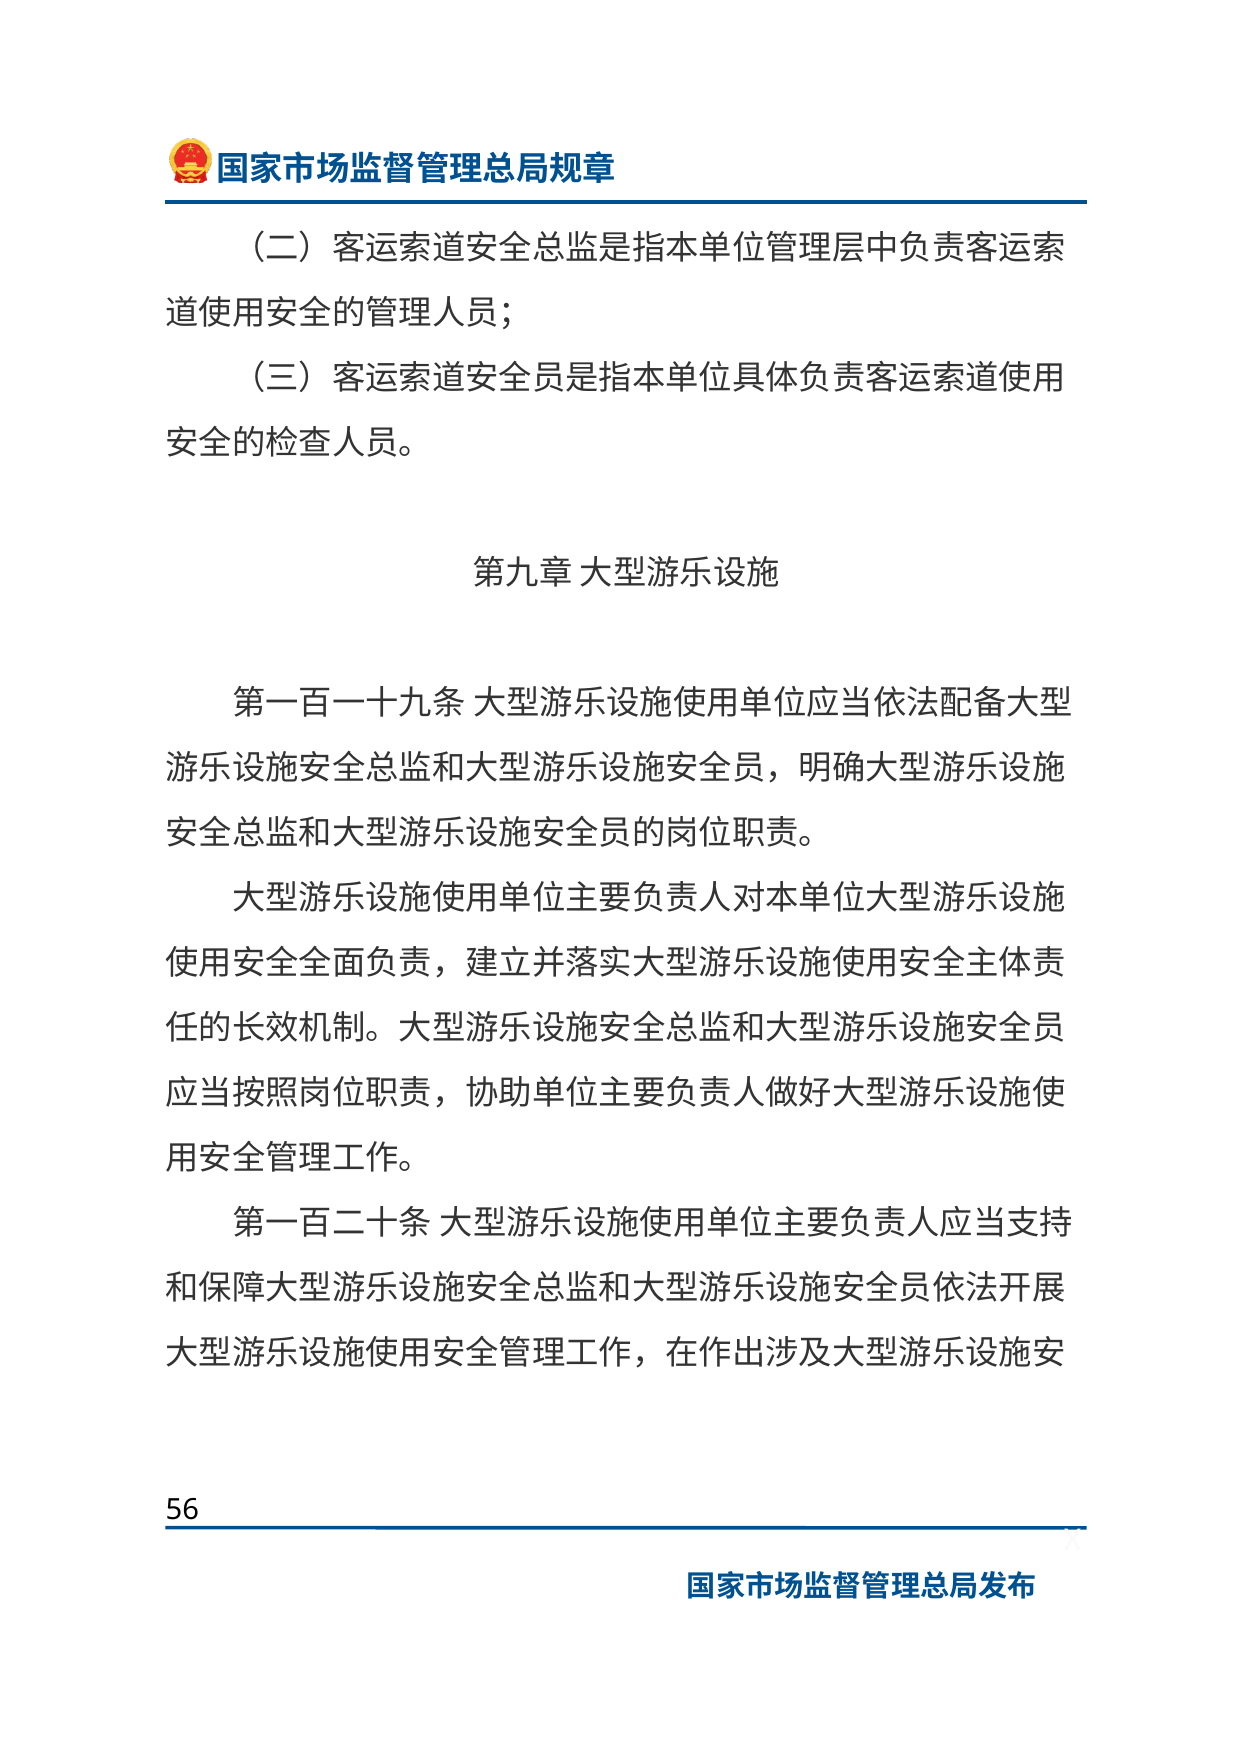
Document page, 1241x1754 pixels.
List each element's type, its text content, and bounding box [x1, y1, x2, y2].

text （三）客运索道安全员是指本单位具体负责客运索道使用安全的检查人员。 [165, 343, 1087, 473]
text 大型游乐设施使用单位主要负责人对本单位大型游乐设施使用安全全面负责，建立并落实大型游乐设施使用安全主体责任的长效机制。大型游乐设施安全总监和大型游乐设施安全员应当按照岗位职责，协助单位主要负责人做好大型游乐设施使用安全管理工作。 [165, 863, 1087, 1188]
picture [165, 136, 216, 187]
text 第九章 大型游乐设施 [165, 538, 1087, 603]
text 第一百一十九条 大型游乐设施使用单位应当依法配备大型游乐设施安全总监和大型游乐设施安全员，明确大型游乐设施安全总监和大型游乐设施安全员的岗位职责。 [165, 668, 1087, 863]
text （二）客运索道安全总监是指本单位管理层中负责客运索道使用安全的管理人员； [165, 213, 1087, 343]
text 第一百二十条 大型游乐设施使用单位主要负责人应当支持和保障大型游乐设施安全总监和大型游乐设施安全员依法开展大型游乐设施使用安全管理工作，在作出涉及大型游乐设施安全的重大决策前，应当充分听取大型游乐设施安全总监和大型游乐设施安全员的意见和建议。 [165, 1188, 1087, 1383]
